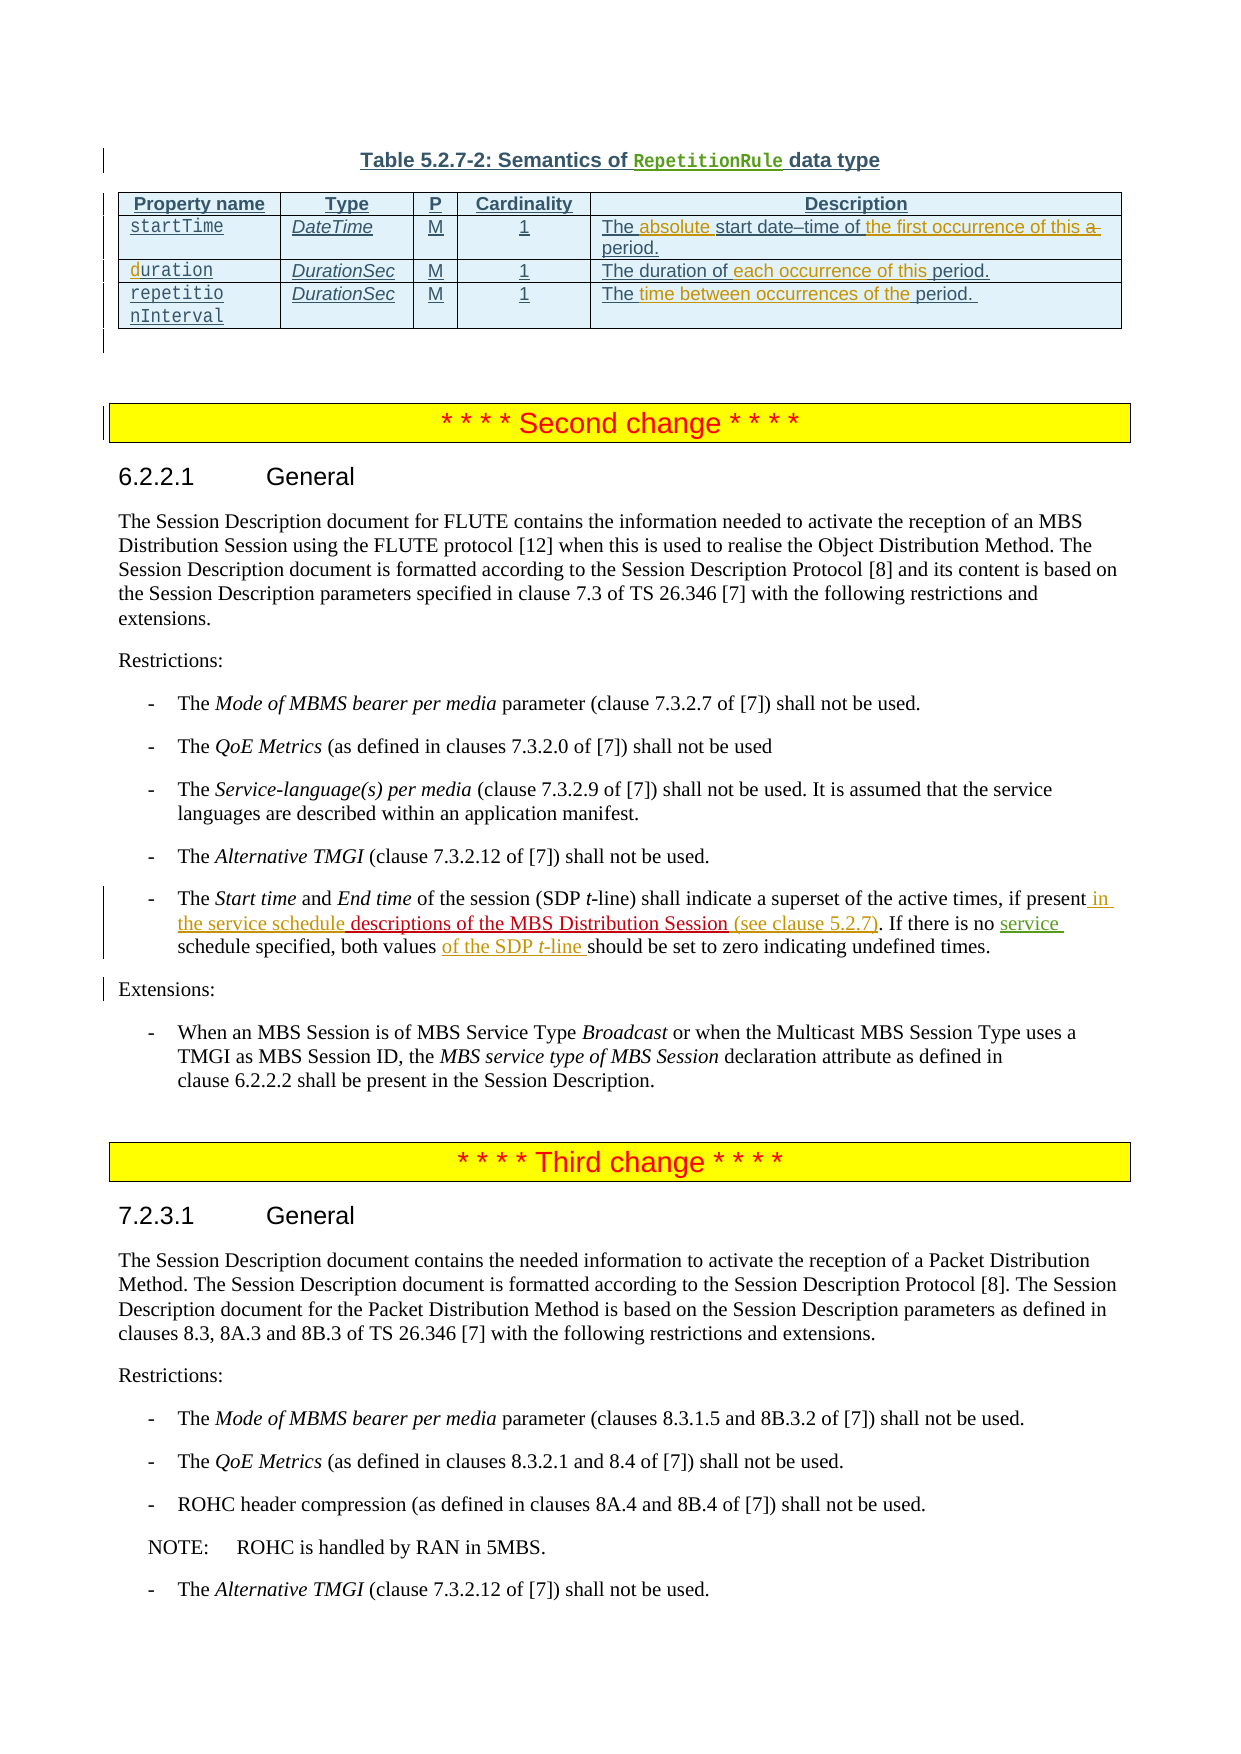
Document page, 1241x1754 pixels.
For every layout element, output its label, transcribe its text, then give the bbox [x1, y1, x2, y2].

text * * * * Third change * * * * [110, 1143, 1130, 1181]
text - The Alternative TMGI (clause 7.3.2.12 of [7]) shall not be used. [148, 843, 1122, 868]
text Restrictions: [118, 1363, 1122, 1387]
text Extensions: [118, 977, 1122, 1001]
text - The QoE Metrics (as defined in clauses 7.3.2.0 of [7]) shall not be used [148, 734, 1122, 758]
text Restrictions: [118, 648, 1122, 672]
text NOTE: ROHC is handled by RAN in 5MBS. [148, 1534, 1122, 1559]
text - The Alternative TMGI (clause 7.3.2.12 of [7]) shall not be used. [148, 1577, 1122, 1601]
text - When an MBS Session is of MBS Service Type Broadcast or when the Multicast MBS Session Type uses a TMGI as MBS Session ID, the MBS service type of MBS Session declaration attribute as defined in clause 6.2.2.2 shall be present in the Session Description. [148, 1020, 1122, 1092]
text - The QoE Metrics (as defined in clauses 8.3.2.1 and 8.4 of [7]) shall not be used. [148, 1449, 1122, 1473]
text The Session Description document contains the needed information to activate the reception of a Packet Distribution Method. The Session Description document is formatted according to the Session Description Protocol [8]. The Session Description document for the Packet Distribution Method is based on the Session Description parameters as defined in clauses 8.3, 8A.3 and 8B.3 of TS 26.346 [7] with the following restrictions and extensions. [118, 1248, 1122, 1344]
text The Session Description document for FLUTE contains the information needed to activate the reception of an MBS Distribution Session using the FLUTE protocol [12] when this is used to realise the Object Distribution Method. The Session Description document is formatted according to the Session Description Protocol [8] and its content is based on the Session Description parameters specified in clause 7.3 of TS 26.346 [7] with the following restrictions and extensions. [118, 509, 1122, 629]
subtitle 6.2.2.1 General [118, 462, 1122, 490]
text - The Service-language(s) per media (clause 7.3.2.9 of [7]) shall not be used. It is assumed that the service languages are described within an application manifest. [148, 777, 1122, 825]
subtitle 7.2.3.1 General [118, 1201, 1122, 1229]
text - ROHC header compression (as defined in clauses 8A.4 and 8B.4 of [7]) shall not be used. [148, 1492, 1122, 1516]
text - The Mode of MBMS bearer per media parameter (clauses 8.3.1.5 and 8B.3.2 of [7]) shall not be used. [148, 1406, 1122, 1430]
text - The Start time and End time of the session (SDP t-line) shall indicate a superset of the active times, if present. If there is no schedule specified, both values should be set to zero indicating undefined times. [148, 886, 1122, 958]
text - The Mode of MBMS bearer per media parameter (clause 7.3.2.7 of [7]) shall not be used. [148, 691, 1122, 715]
text * * * * Second change * * * * [110, 404, 1130, 442]
